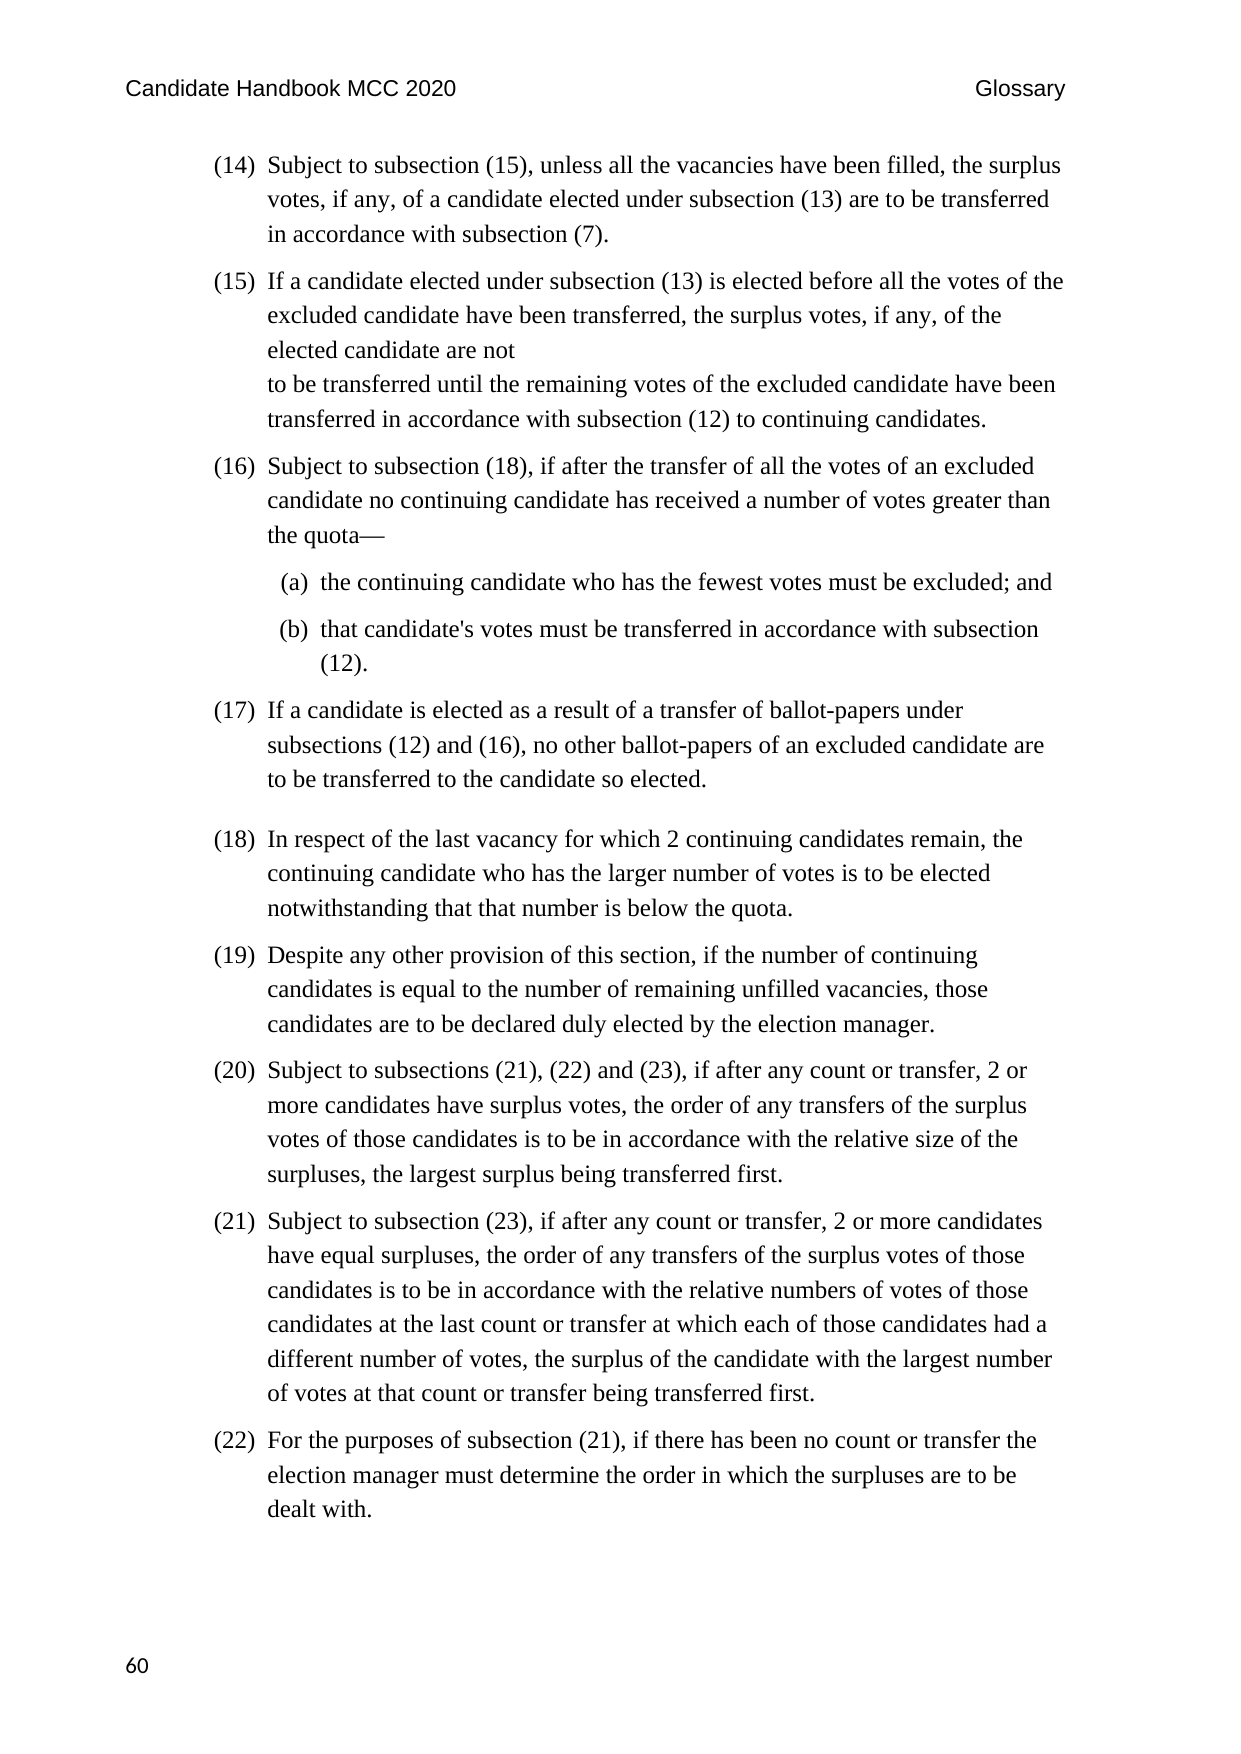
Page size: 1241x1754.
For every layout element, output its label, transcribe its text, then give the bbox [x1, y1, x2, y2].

subtitle (21) Subject to subsection (23), if after any count or transfer, 2 or more candidates have equal surpluses, the order of any transfers of the surplus votes of those candidates is to be in accordance with the relative numbers of votes of those candidates at the last count or transfer at which each of those candidates had a different number of votes, the surplus of the candidate with the largest number of votes at that count or transfer being transferred first. [125, 1206, 1065, 1407]
subtitle (14) Subject to subsection (15), unless all the vacancies have been filled, the surplus votes, if any, of a candidate elected under subsection (13) are to be transferred in accordance with subsection (7). [125, 150, 1065, 248]
subtitle (a) the continuing candidate who has the fewest votes must be excluded; and [125, 567, 1065, 596]
subtitle (15) If a candidate elected under subsection (13) is elected before all the votes of the excluded candidate have been transferred, the surplus votes, if any, of the elected candidate are not to be transferred until the remaining votes of the excluded candidate have been transferred in accordance with subsection (12) to continuing candidates. [125, 266, 1065, 433]
subtitle (17) If a candidate is elected as a result of a transfer of ballot-papers under subsections (12) and (16), no other ballot-papers of an excluded candidate are to be transferred to the candidate so elected. [125, 695, 1065, 793]
subtitle (b) that candidate's votes must be transferred in accordance with subsection (12). [125, 614, 1065, 677]
subtitle (20) Subject to subsections (21), (22) and (23), if after any count or transfer, 2 or more candidates have surplus votes, the order of any transfers of the surplus votes of those candidates is to be in accordance with the relative size of the surpluses, the largest surplus being transferred first. [125, 1056, 1065, 1188]
subtitle (19) Despite any other provision of this section, if the number of continuing candidates is equal to the number of remaining unfilled vacancies, those candidates are to be declared duly elected by the election manager. [125, 940, 1065, 1037]
subtitle (22) For the purposes of subsection (21), if there has been no count or transfer the election manager must determine the order in which the surpluses are to be dealt with. [125, 1425, 1065, 1523]
subtitle (18) In respect of the last vacancy for which 2 continuing candidates remain, the continuing candidate who has the larger number of votes is to be elected notwithstanding that that number is below the quota. [125, 824, 1065, 921]
subtitle (16) Subject to subsection (18), if after the transfer of all the votes of an excluded candidate no continuing candidate has received a number of votes greater than the quota— [125, 451, 1065, 549]
